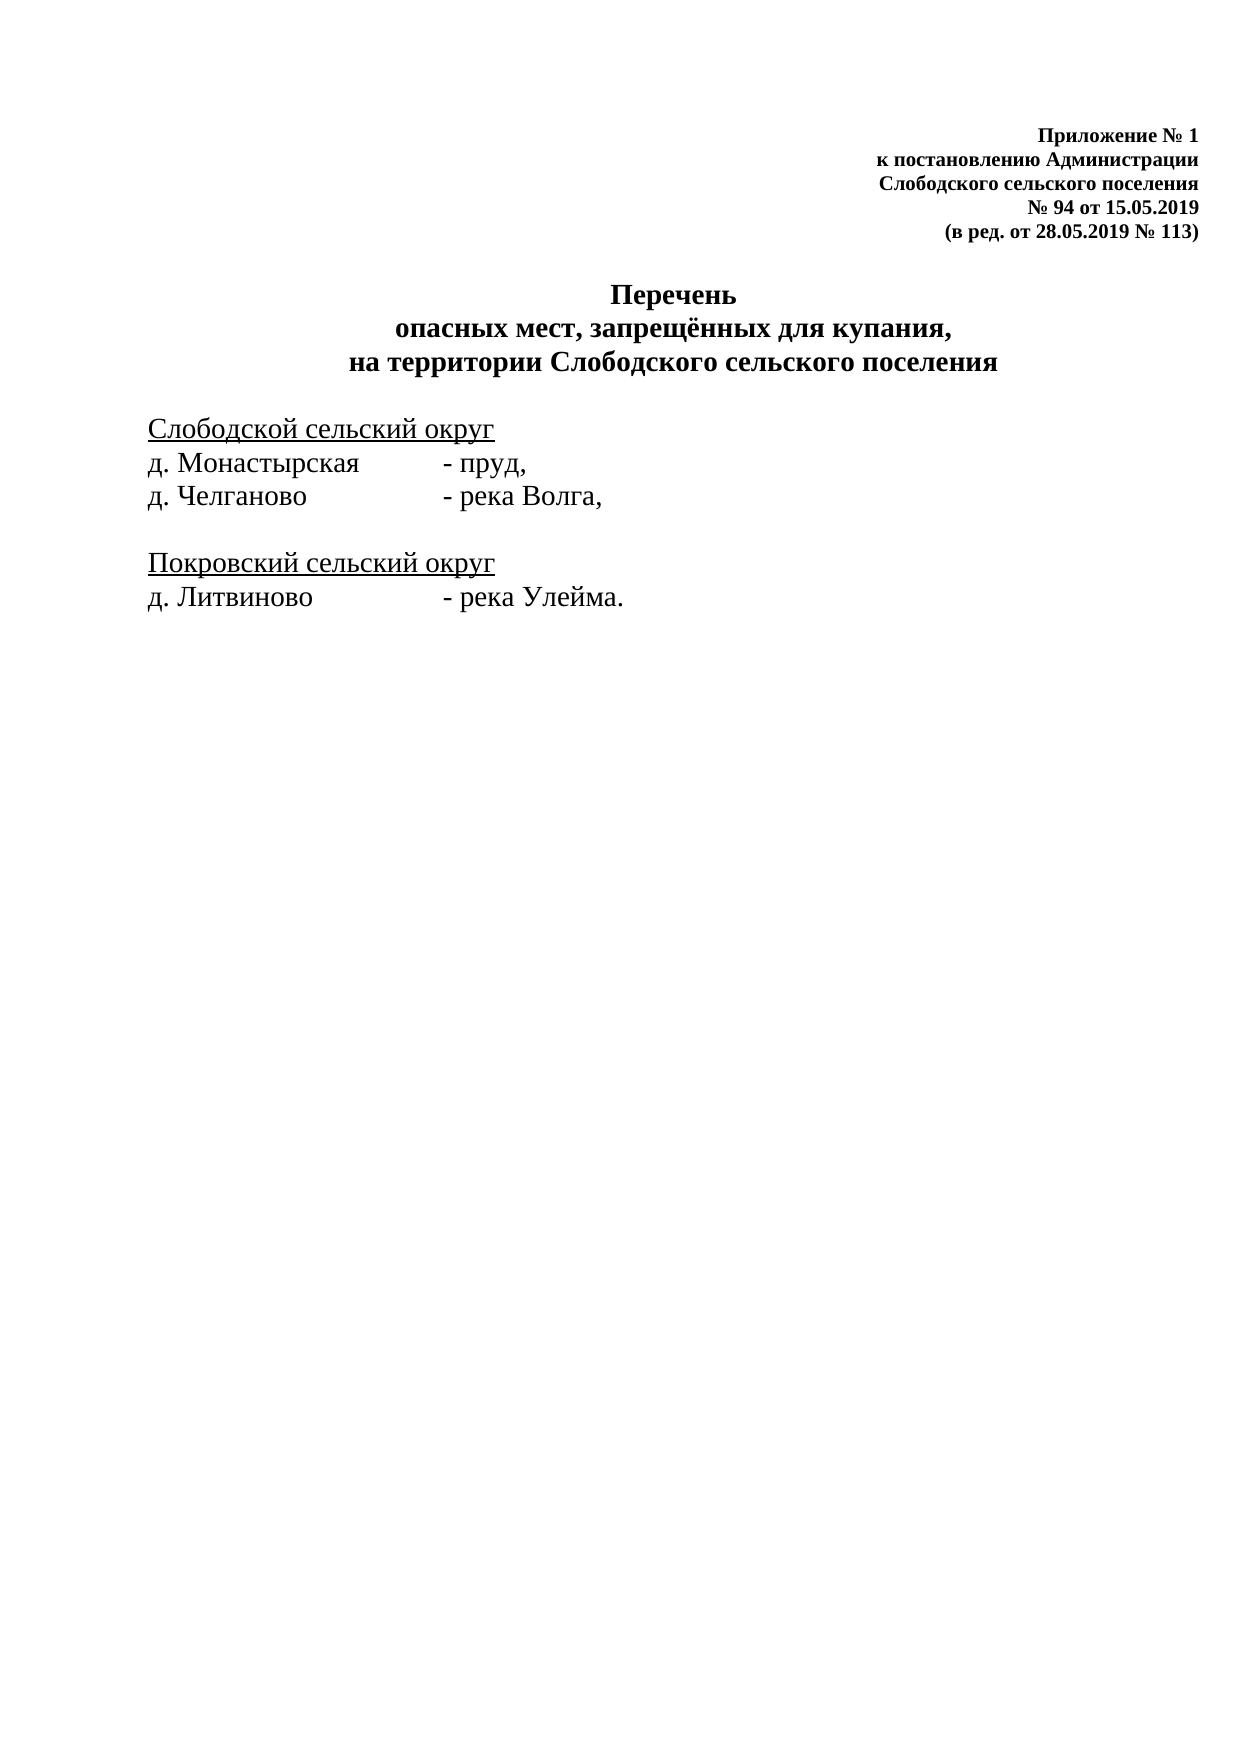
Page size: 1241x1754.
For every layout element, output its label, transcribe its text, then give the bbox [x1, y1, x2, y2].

text д. Литвиново - река Улейма. [148, 579, 1199, 612]
text Покровский сельский округ [148, 545, 1199, 579]
text д. Монастырская - пруд, [148, 445, 1199, 478]
text Слободского сельского поселения [148, 171, 1199, 195]
text (в ред. от 28.05.2019 № 113) [148, 219, 1199, 243]
text Перечень [148, 277, 1199, 311]
text д. Челганово - река Волга, [148, 478, 1199, 512]
text № 94 от 15.05.2019 [148, 195, 1199, 219]
text к постановлению Администрации [148, 147, 1199, 171]
text Слободской сельский округ [148, 411, 1199, 445]
text Приложение № 1 [148, 123, 1199, 147]
text опасных мест, запрещённых для купания, [148, 311, 1199, 344]
text на территории Слободского сельского поселения [148, 344, 1199, 378]
